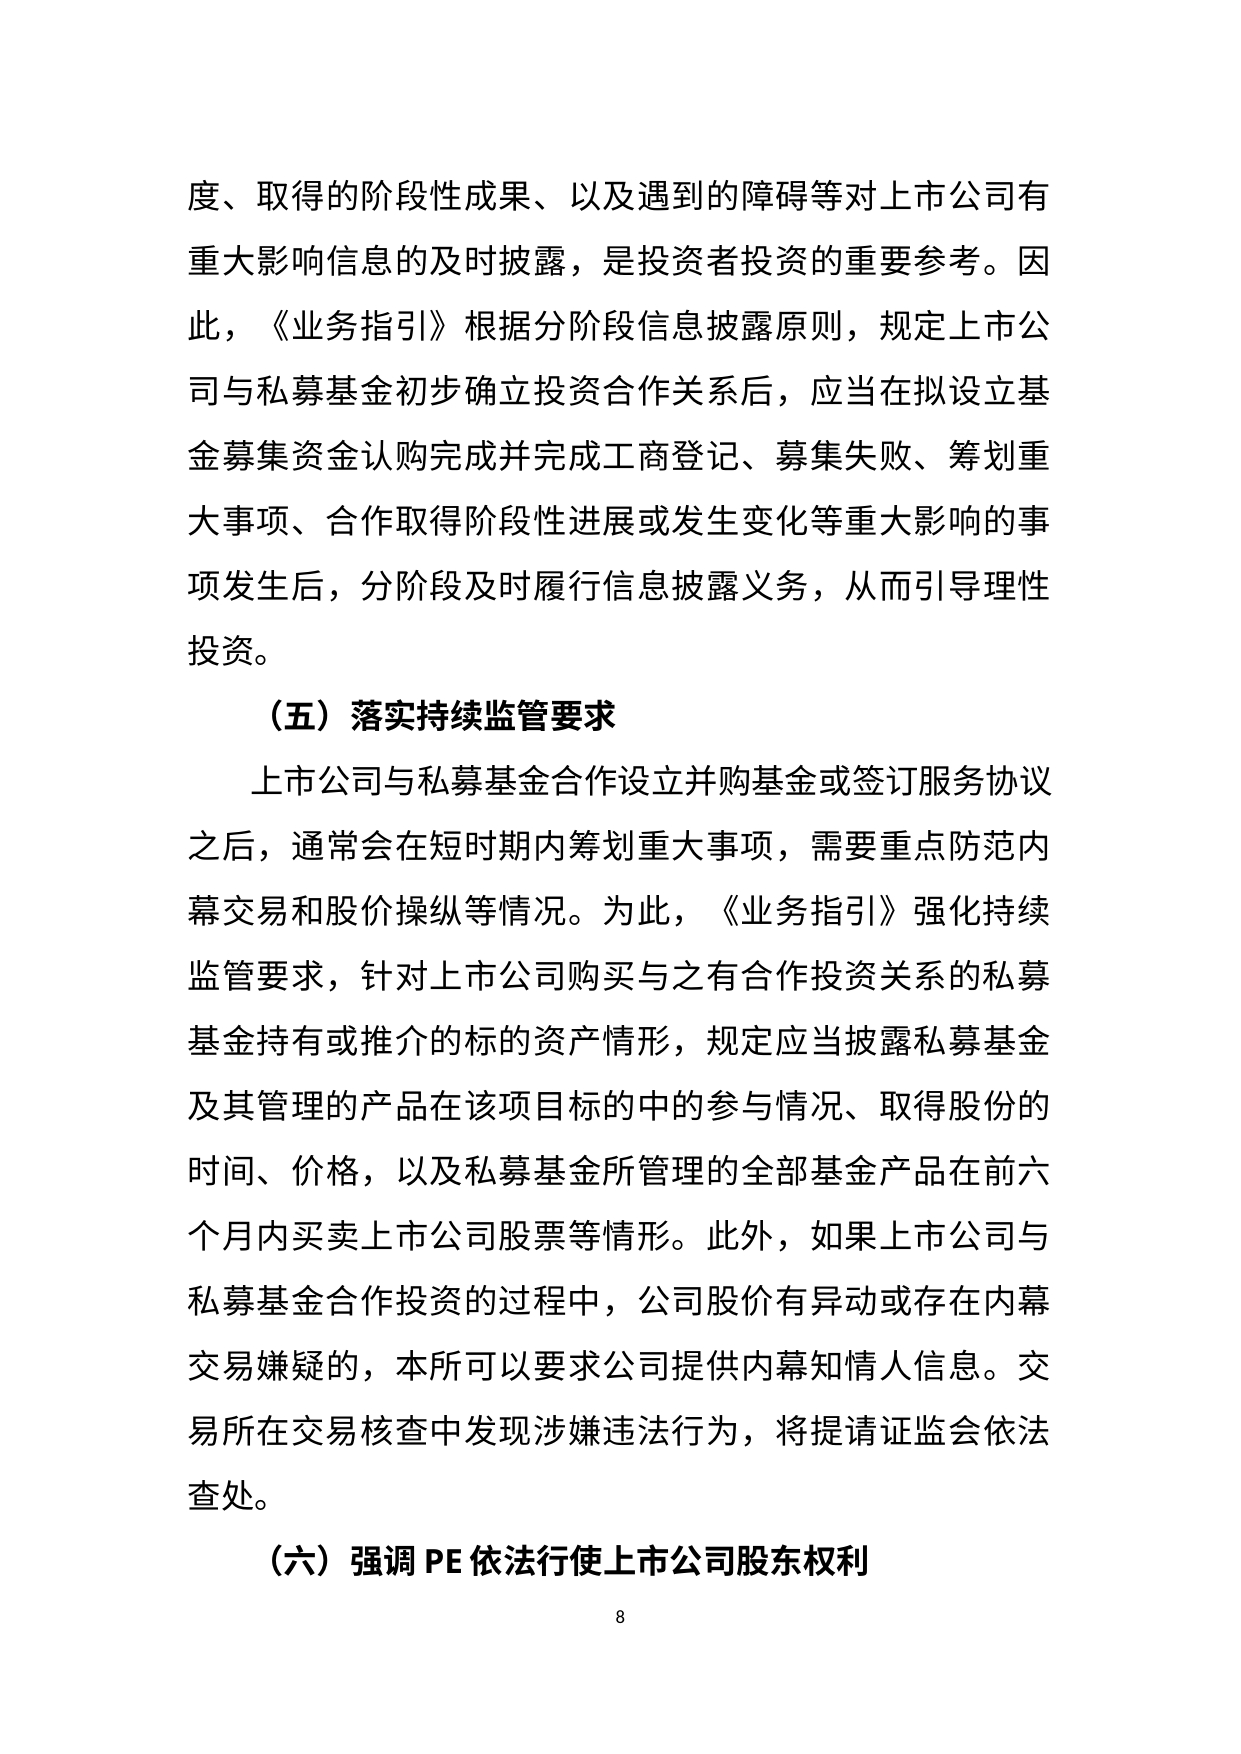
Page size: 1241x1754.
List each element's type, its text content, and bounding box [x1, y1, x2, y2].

text （六）强调PE依法行使上市公司股东权利 [187, 1527, 1053, 1592]
text 上市公司与私募基金合作设立并购基金或签订服务协议之后，通常会在短时期内筹划重大事项，需要重点防范内幕交易和股价操纵等情况。为此，《业务指引》强化持续监管要求，针对上市公司购买与之有合作投资关系的私募基金持有或推介的标的资产情形，规定应当披露私募基金及其管理的产品在该项目标的中的参与情况、取得股份的时间、价格，以及私募基金所管理的全部基金产品在前六个月内买卖上市公司股票等情形。此外，如果上市公司与私募基金合作投资的过程中，公司股价有异动或存在内幕交易嫌疑的，本所可以要求公司提供内幕知情人信息。交易所在交易核查中发现涉嫌违法行为，将提请证监会依法查处。 [187, 747, 1053, 1527]
text （五）落实持续监管要求 [187, 682, 1053, 747]
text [187, 162, 1053, 682]
